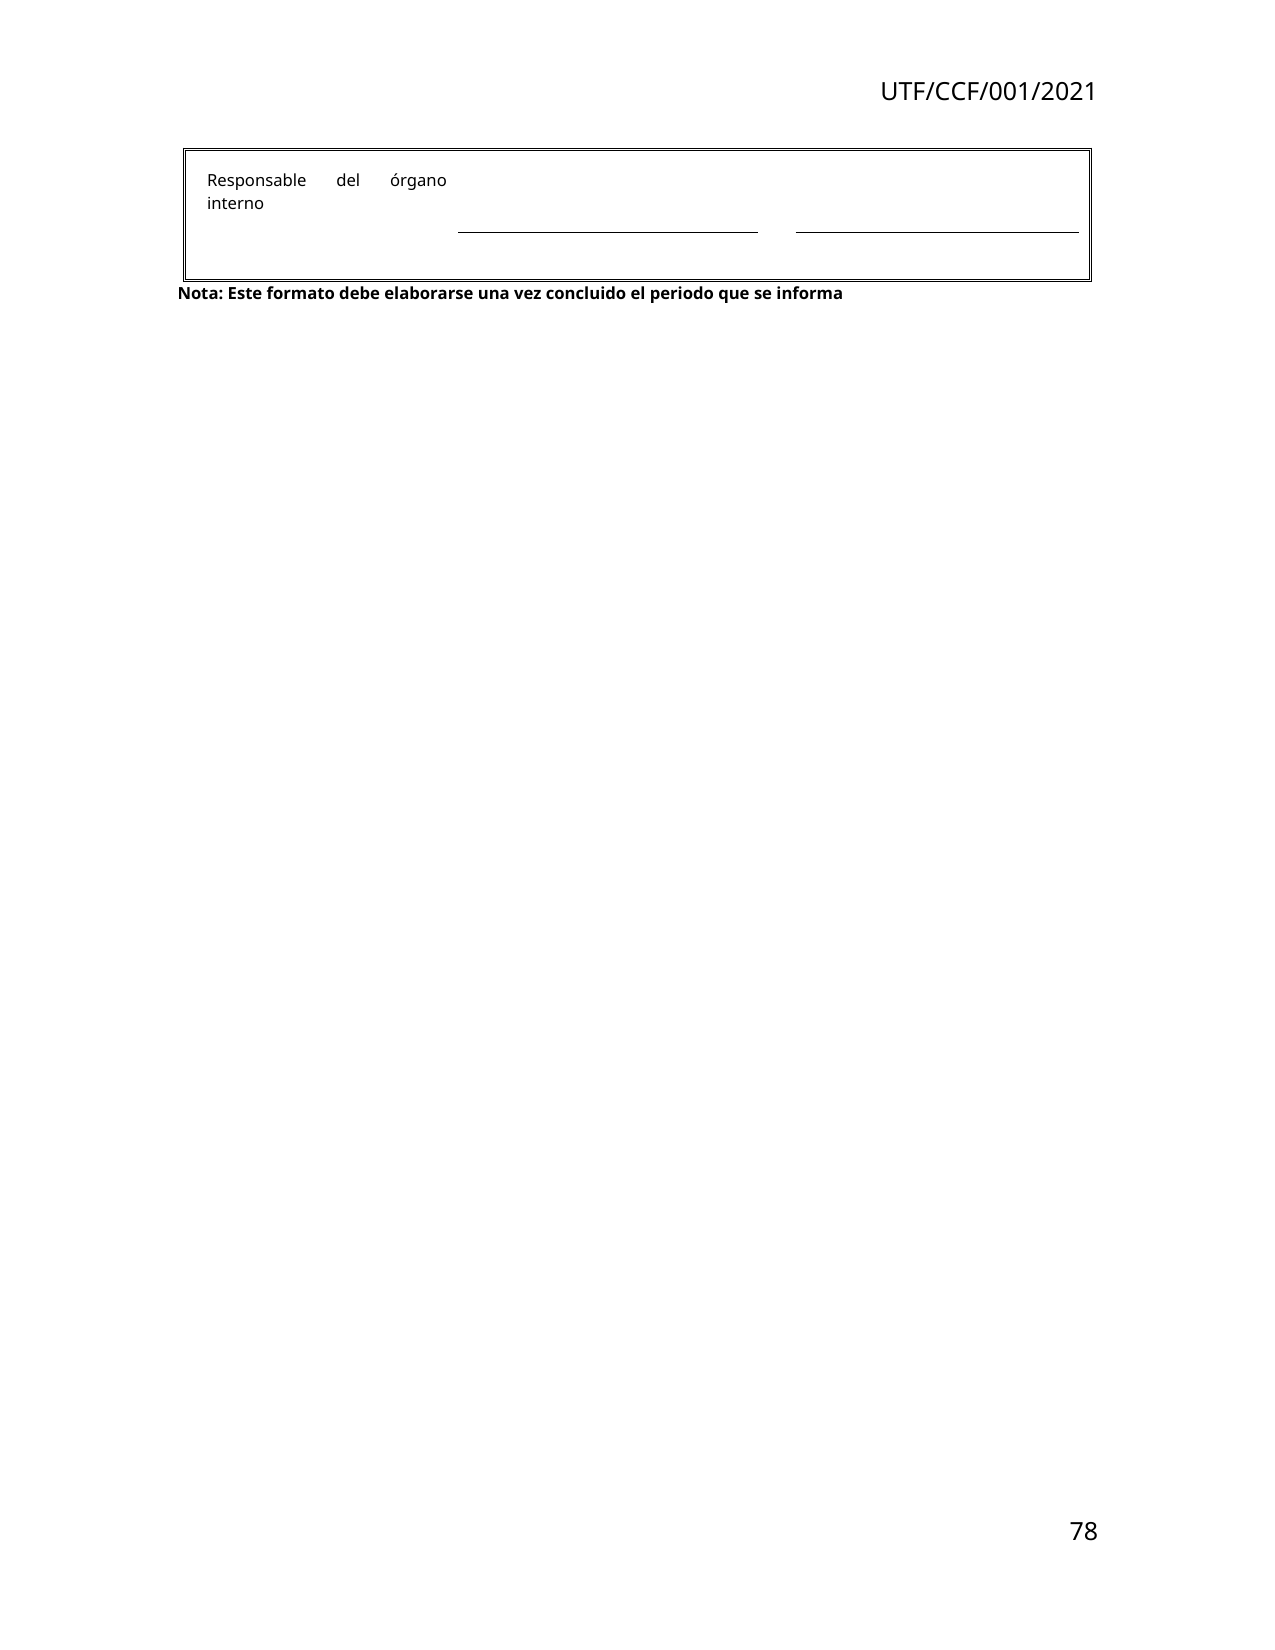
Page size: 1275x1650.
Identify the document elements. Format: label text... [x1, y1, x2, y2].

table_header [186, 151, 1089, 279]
text Nota: Este formato debe elaborarse una vez concluido el periodo que se informa [177, 282, 1098, 304]
